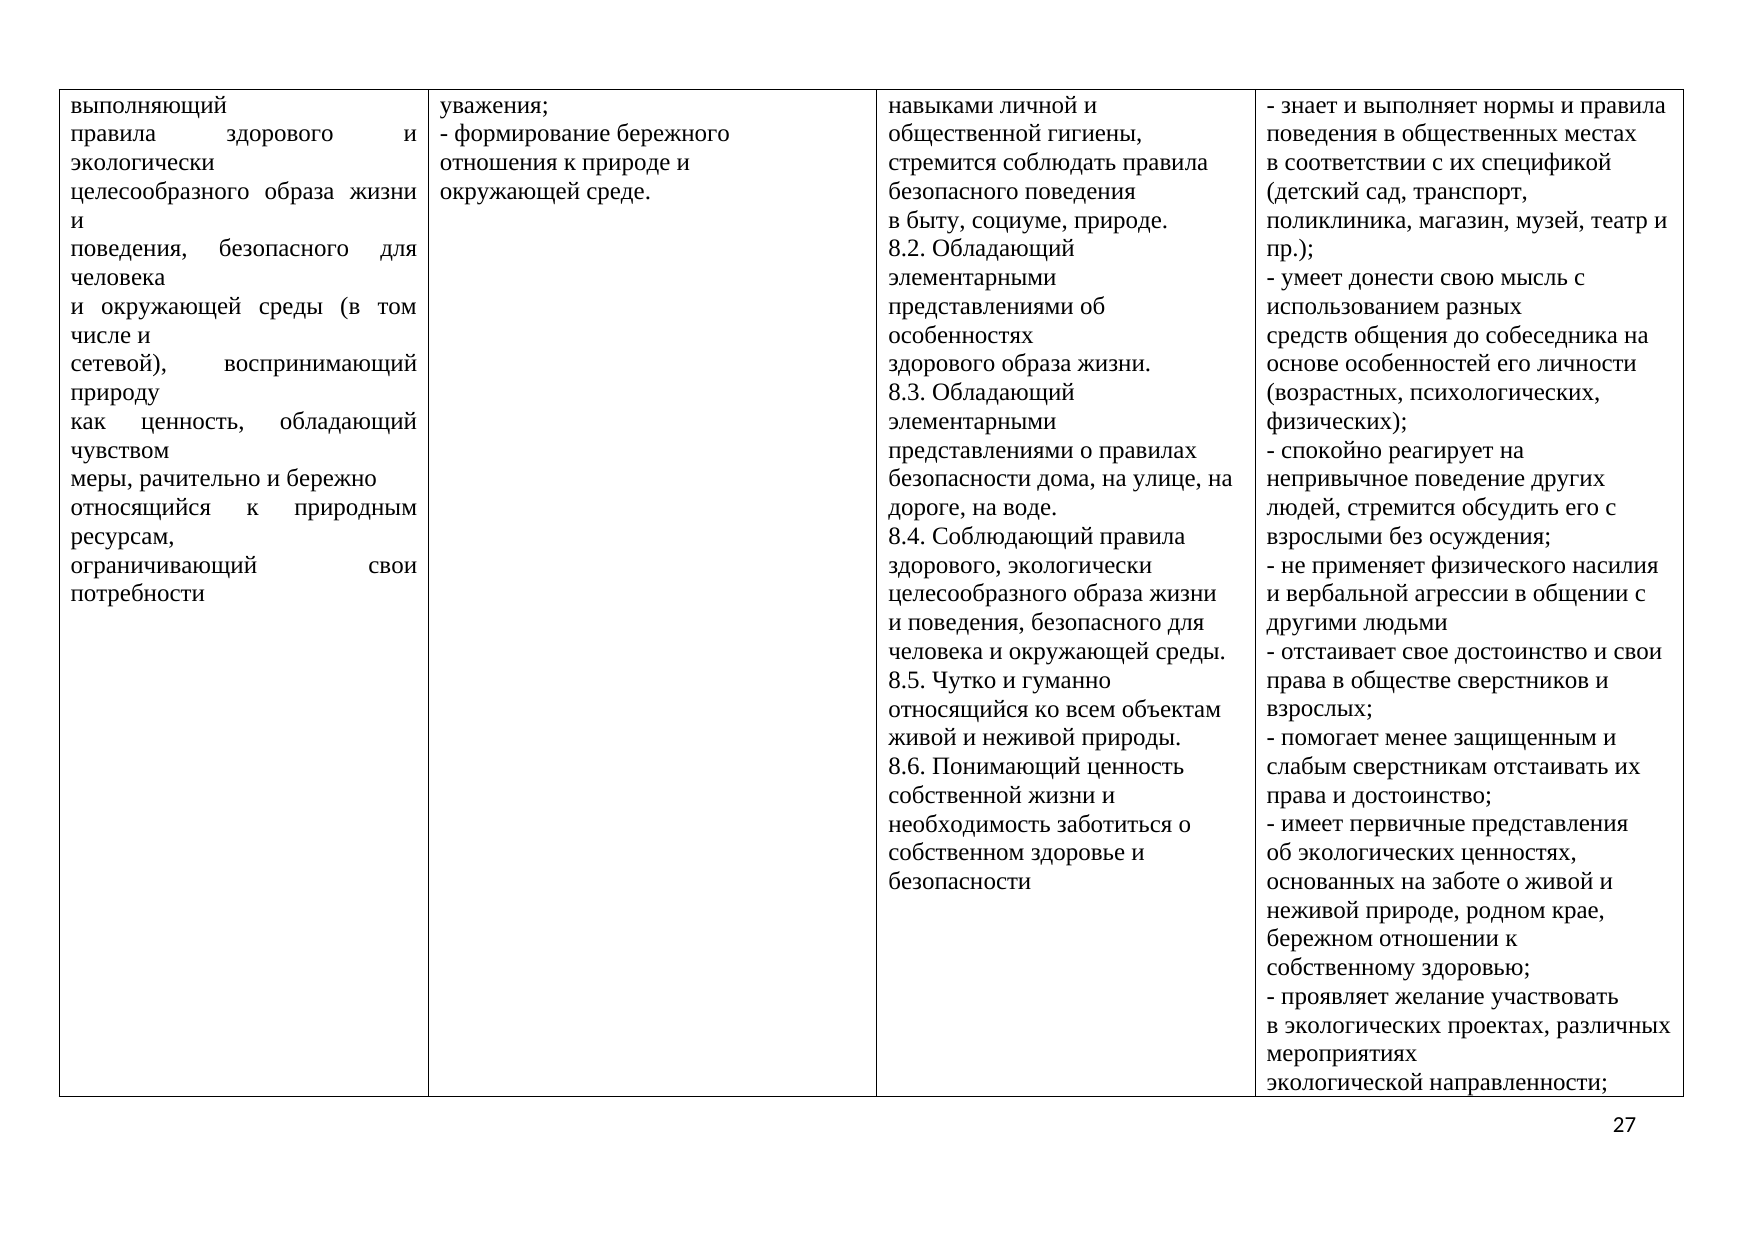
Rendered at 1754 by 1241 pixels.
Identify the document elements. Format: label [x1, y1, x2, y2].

table_cell [429, 90, 876, 1096]
table_cell [877, 90, 1255, 1096]
table_cell [1256, 90, 1683, 1096]
table_cell [60, 90, 428, 1096]
